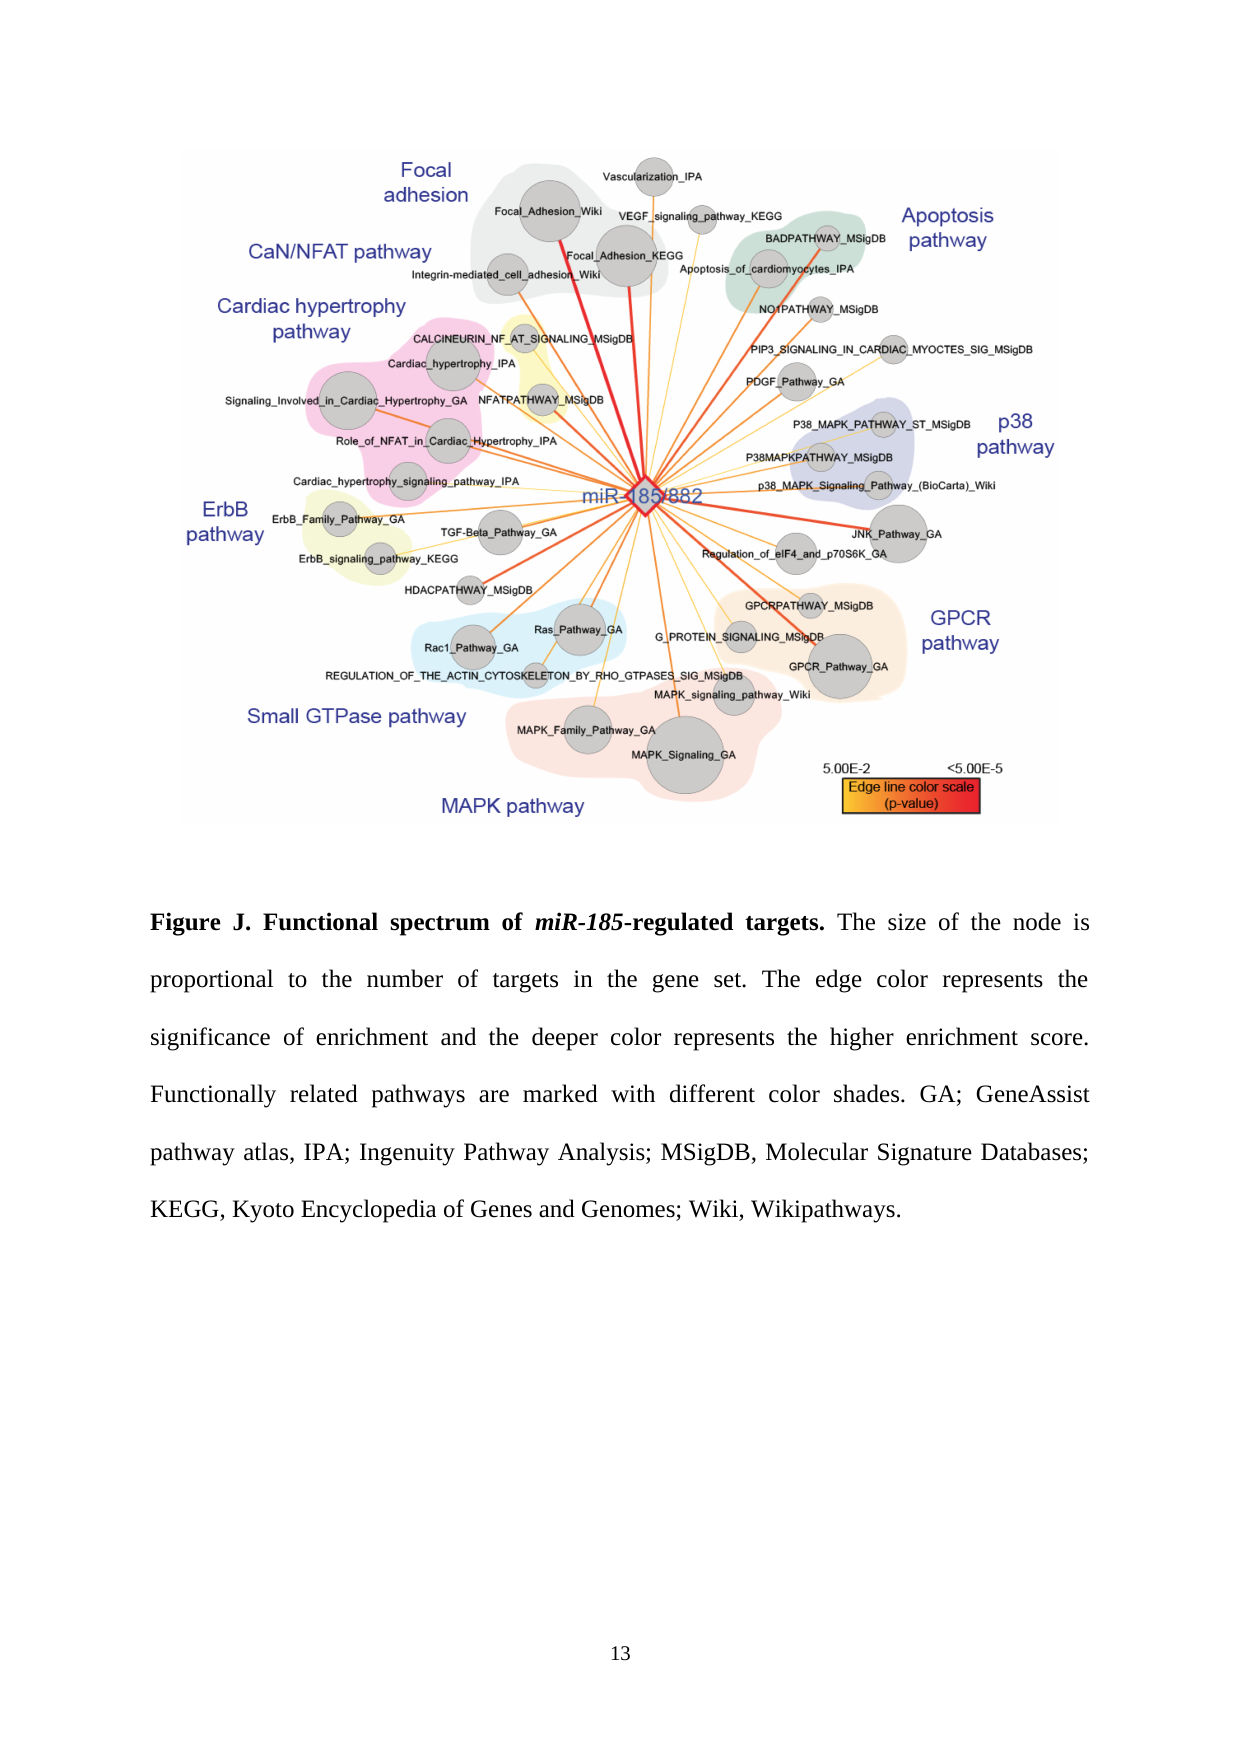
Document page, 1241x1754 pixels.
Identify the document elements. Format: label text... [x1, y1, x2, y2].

text Figure J. Functional spectrum of miR-185-regulated targets. The size of the node is proportional to the number of targets in the gene set. The edge color represents the significance of enrichment and the deeper color represents the higher enrichment score. Functionally related pathways are marked with different color shades. GA; GeneAssist pathway atlas, IPA; Ingenuity Pathway Analysis; MSigDB, Molecular Signature Databases; KEGG, Kyoto Encyclopedia of Genes and Genomes; Wiki, Wikipathways. [150, 907, 1090, 1223]
picture [181, 150, 1059, 825]
